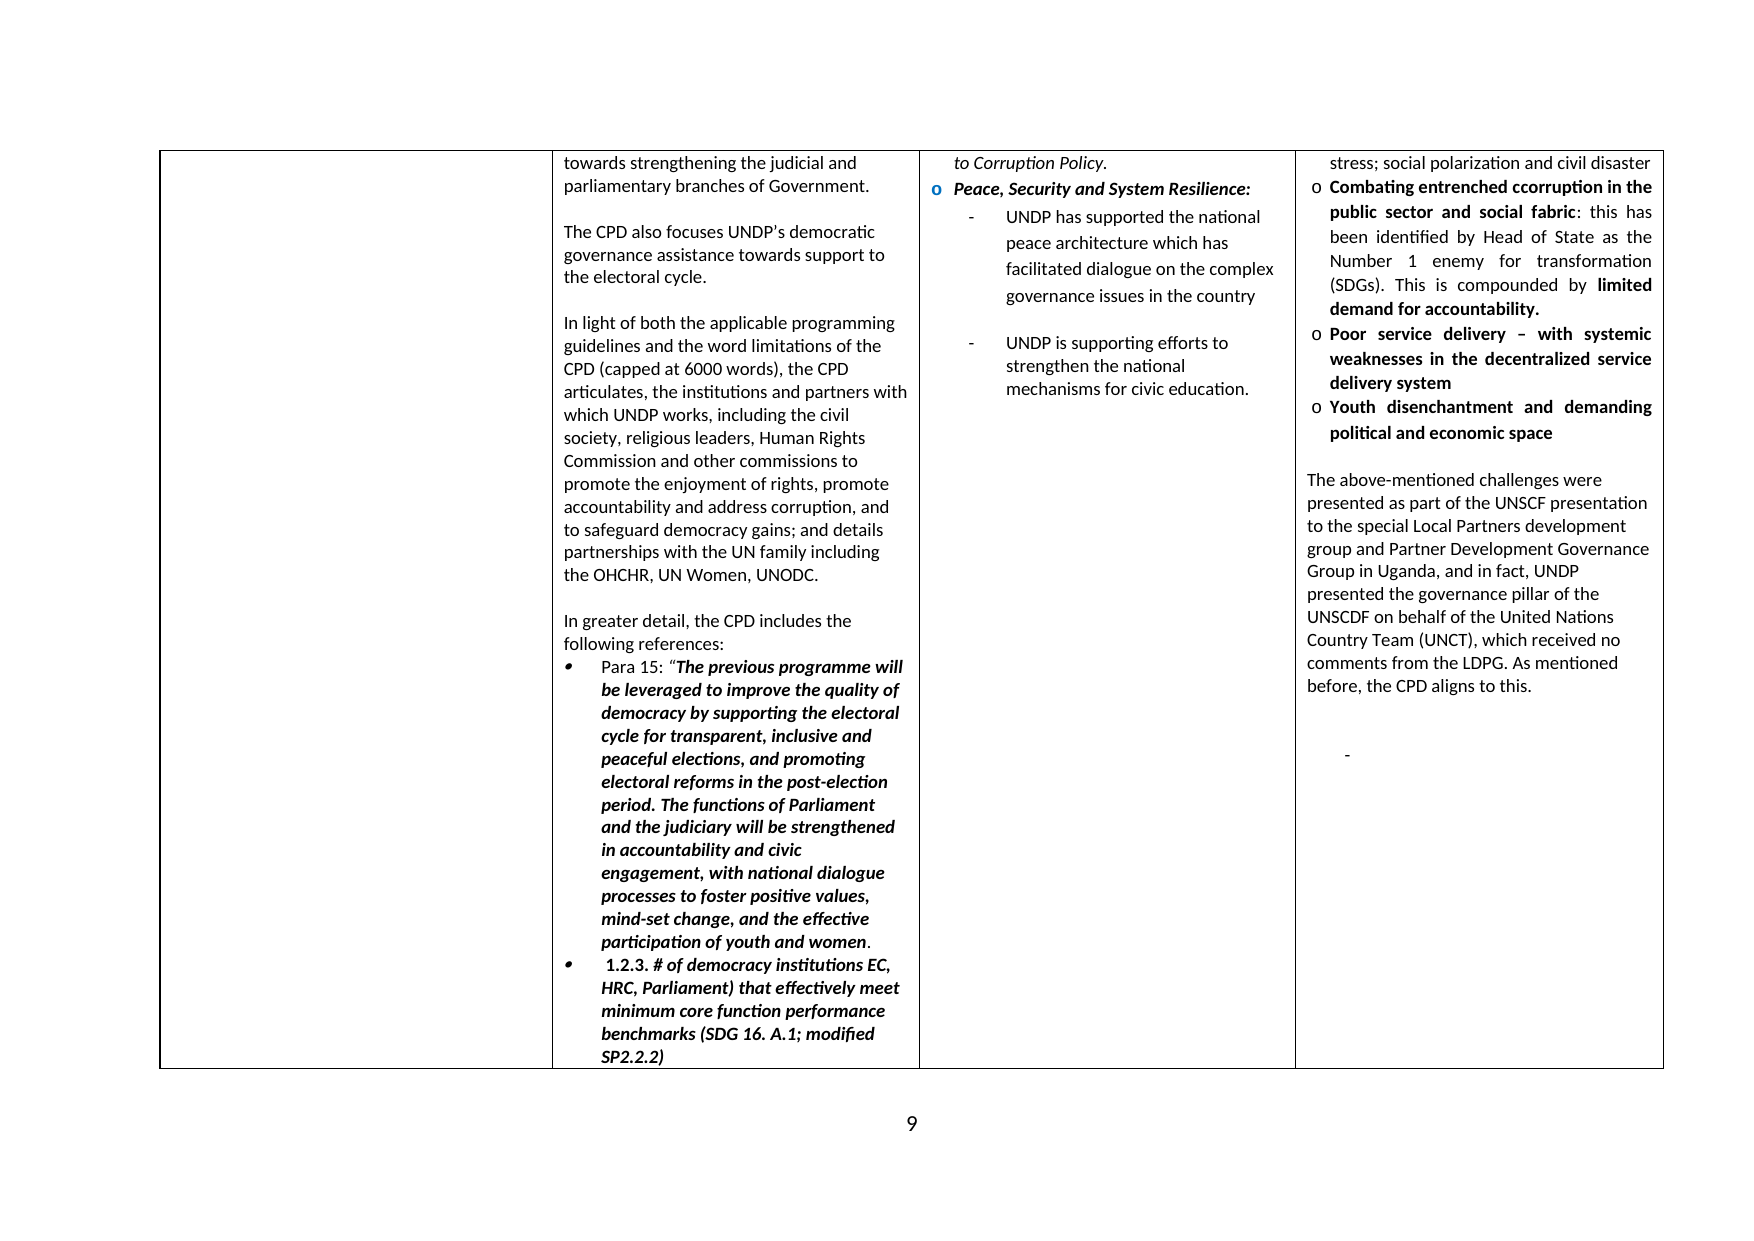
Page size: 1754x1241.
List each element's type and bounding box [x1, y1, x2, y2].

table_cell [553, 151, 919, 1068]
table_cell [161, 151, 552, 1068]
table_cell [920, 151, 1295, 1068]
table_cell [1296, 151, 1663, 1068]
